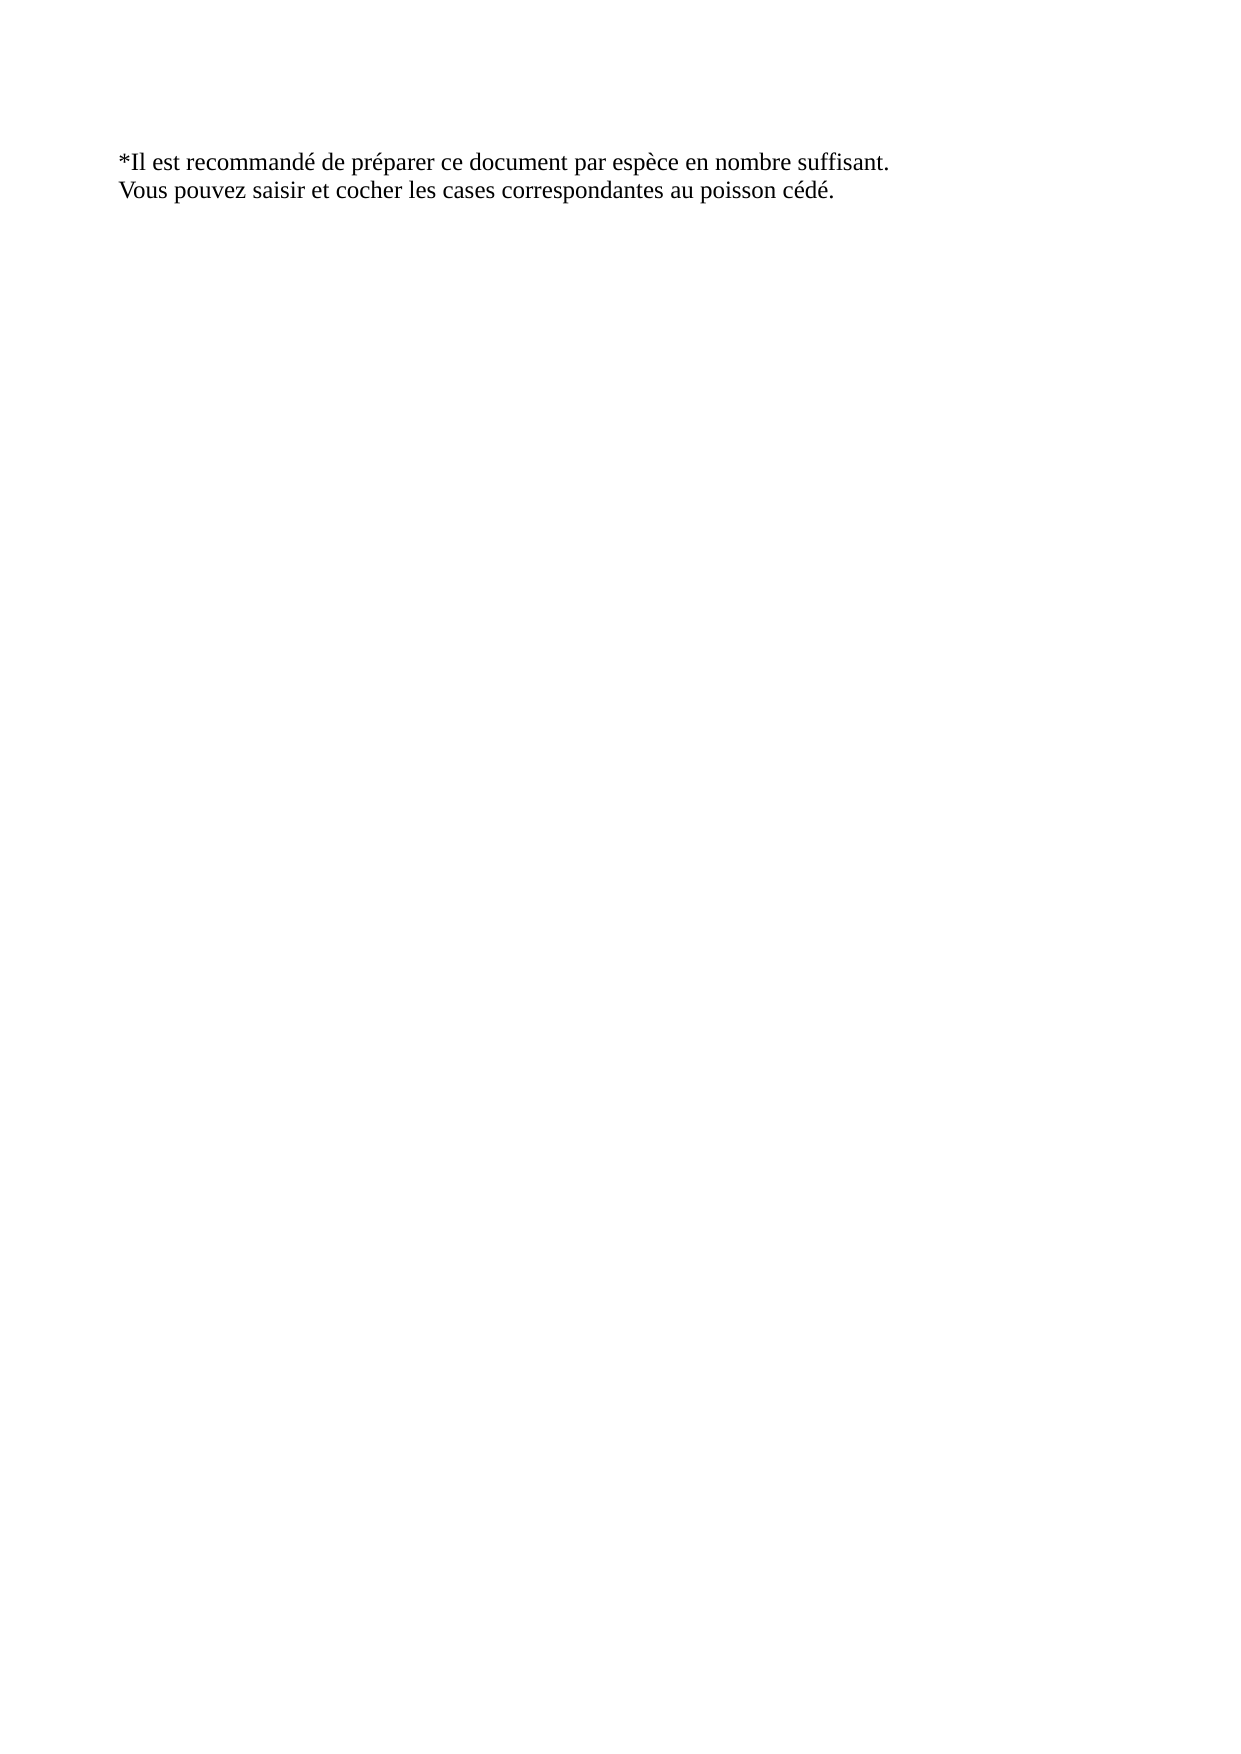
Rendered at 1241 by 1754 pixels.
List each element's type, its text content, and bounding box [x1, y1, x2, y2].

text Vous pouvez saisir et cocher les cases correspondantes au poisson cédé. [118, 176, 1122, 204]
text *Il est recommandé de préparer ce document par espèce en nombre suffisant. [118, 147, 1122, 176]
